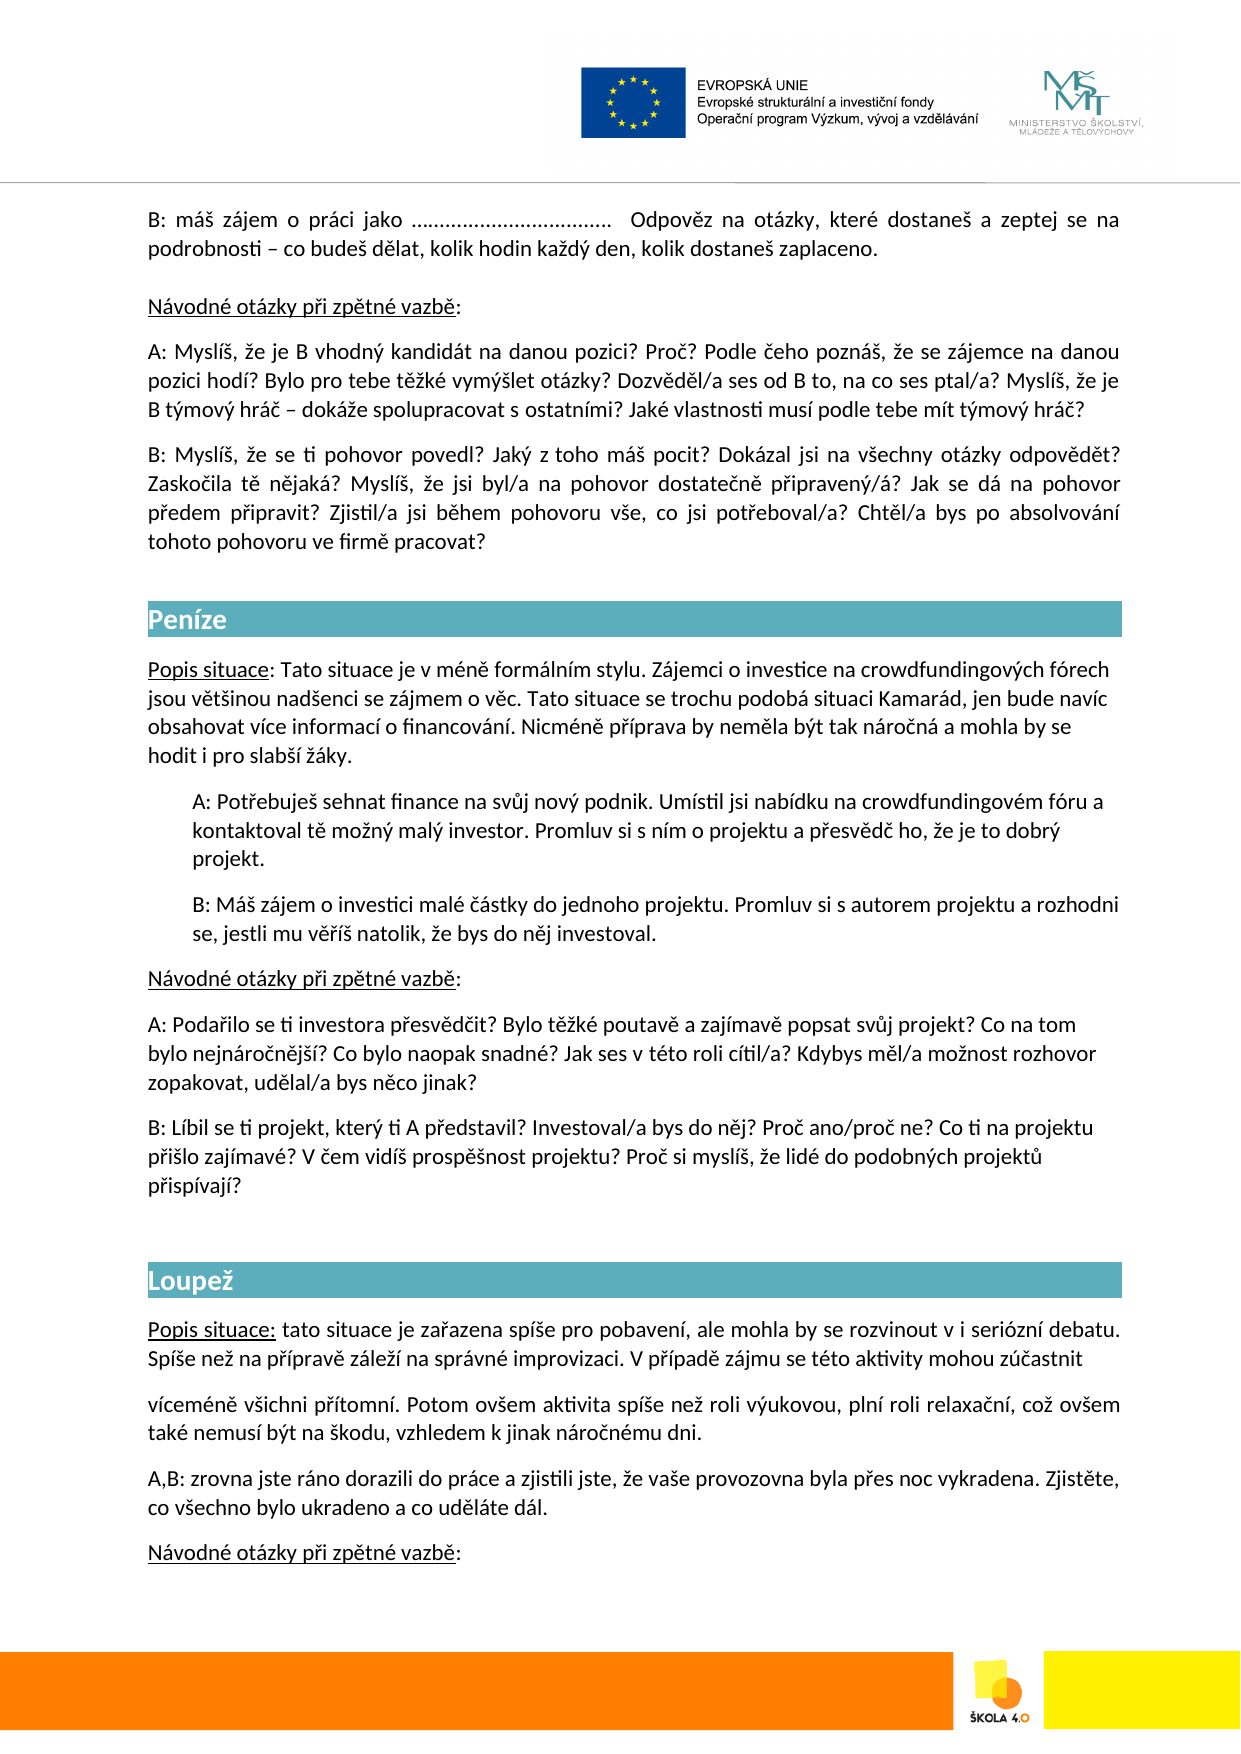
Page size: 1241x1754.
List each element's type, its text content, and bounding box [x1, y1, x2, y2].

text Loupež [148, 1262, 1122, 1298]
text B: Myslíš, že se ti pohovor povedl? Jaký z toho máš pocit? Dokázal jsi na všechny otázky odpovědět? Zaskočila tě nějaká? Myslíš, že jsi byl/a na pohovor dostatečně připravený/á? Jak se dá na pohovor předem připravit? Zjistil/a jsi během pohovoru vše, co jsi potřeboval/a? Chtěl/a bys po absolvování tohoto pohovoru ve firmě pracovat? [148, 441, 1122, 555]
text Peníze [148, 601, 1122, 637]
text Návodné otázky při zpětné vazbě: [148, 964, 1122, 992]
text B: Líbil se ti projekt, který ti A představil? Investoval/a bys do něj? Proč ano/proč ne? Co ti na projektu přišlo zajímavé? V čem vidíš prospěšnost projektu? Proč si myslíš, že lidé do podobných projektů přispívají? [148, 1113, 1122, 1199]
text Popis situace: tato situace je zařazena spíše pro pobavení, ale mohla by se rozvinout v i seriózní debatu. Spíše než na přípravě záleží na správné improvizaci. V případě zájmu se této aktivity mohou zúčastnit [148, 1315, 1122, 1372]
text A: Myslíš, že je B vhodný kandidát na danou pozici? Proč? Podle čeho poznáš, že se zájemce na danou pozici hodí? Bylo pro tebe těžké vymýšlet otázky? Dozvěděl/a ses od B to, na co ses ptal/a? Myslíš, že je B týmový hráč – dokáže spolupracovat s ostatními? Jaké vlastnosti musí podle tebe mít týmový hráč? [148, 337, 1122, 423]
text Návodné otázky při zpětné vazbě: [148, 292, 1122, 320]
text A: Potřebuješ sehnat finance na svůj nový podnik. Umístil jsi nabídku na crowdfundingovém fóru a kontaktoval tě možný malý investor. Promluv si s ním o projektu a přesvědč ho, že je to dobrý projekt. [192, 787, 1122, 873]
text A,B: zrovna jste ráno dorazili do práce a zjistili jste, že vaše provozovna byla přes noc vykradena. Zjistěte, co všechno bylo ukradeno a co uděláte dál. [148, 1464, 1122, 1521]
text víceméně všichni přítomní. Potom ovšem aktivita spíše než roli výukovou, plní roli relaxační, což ovšem také nemusí být na škodu, vzhledem k jinak náročnému dni. [148, 1390, 1122, 1447]
text Návodné otázky při zpětné vazbě: [148, 1538, 1122, 1566]
text B: máš zájem o práci jako …................................ Odpověz na otázky, které dostaneš a zeptej se na podrobnosti – co budeš dělat, kolik hodin každý den, kolik dostaneš zaplaceno. [148, 205, 1122, 262]
text B: Máš zájem o investici malé částky do jednoho projektu. Promluv si s autorem projektu a rozhodni se, jestli mu věříš natolik, že bys do něj investoval. [192, 890, 1122, 947]
picture [546, 32, 1178, 173]
text Popis situace: Tato situace je v méně formálním stylu. Zájemci o investice na crowdfundingových fórech jsou většinou nadšenci se zájmem o věc. Tato situace se trochu podobá situaci Kamarád, jen bude navíc obsahovat více informací o financování. Nicméně příprava by neměla být tak náročná a mohla by se hodit i pro slabší žáky. [148, 655, 1122, 769]
text A: Podařilo se ti investora přesvědčit? Bylo těžké poutavě a zajímavě popsat svůj projekt? Co na tom bylo nejnáročnější? Co bylo naopak snadné? Jak ses v této roli cítil/a? Kdybys měl/a možnost rozhovor zopakovat, udělal/a bys něco jinak? [148, 1010, 1122, 1096]
picture [953, 1645, 1046, 1738]
